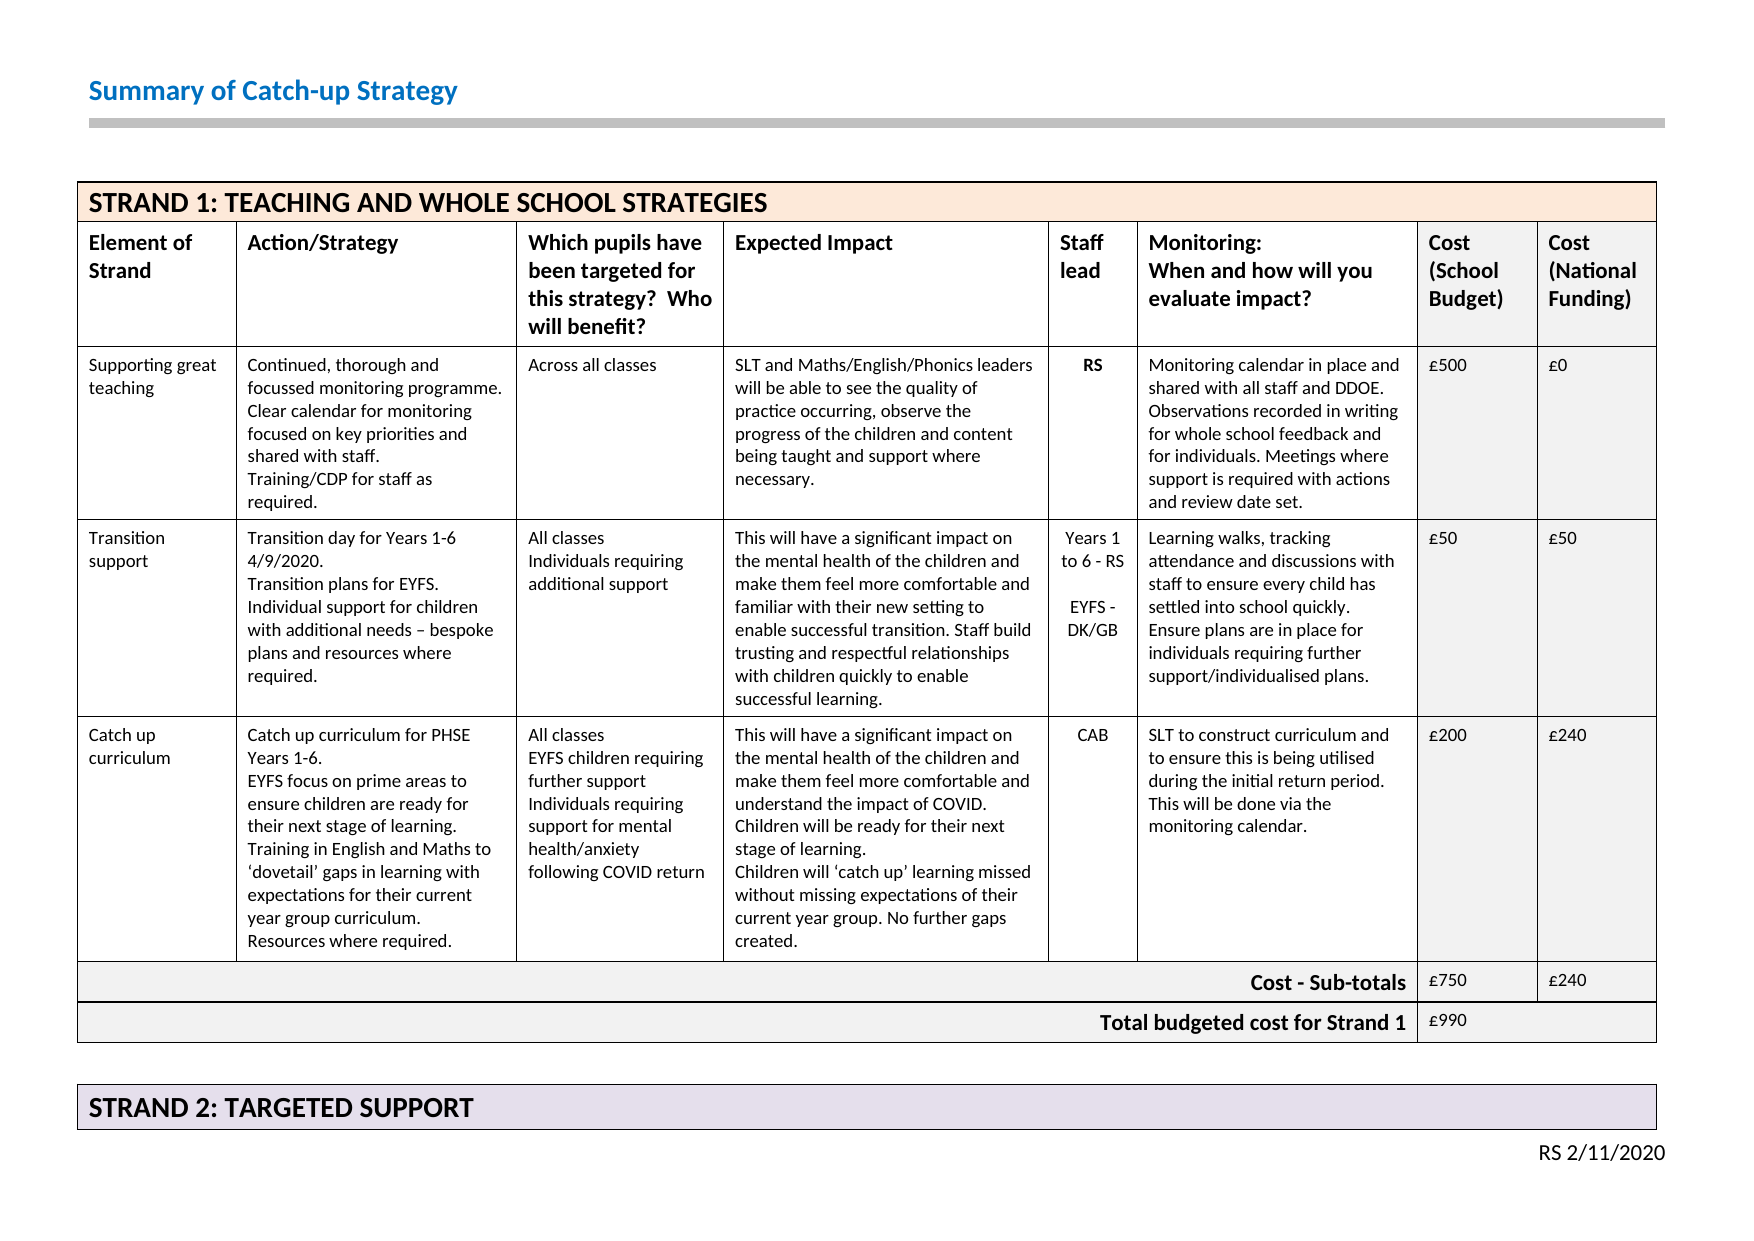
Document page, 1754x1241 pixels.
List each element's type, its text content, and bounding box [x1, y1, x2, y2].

table_cell CAB [1049, 717, 1137, 961]
table_cell Continued, thorough and focussed monitoring programme. Clear calendar for monitoring focused on key priorities and shared with staff. Training/CDP for staff as required. [237, 347, 516, 519]
table_cell Catch up curriculum for PHSE Years 1-6. EYFS focus on prime areas to ensure children are ready for their next stage of learning. Training in English and Maths to ‘dovetail’ gaps in learning with expectations for their current year group curriculum. Resources where required. [237, 717, 516, 961]
table_cell £990 [1418, 1003, 1656, 1042]
table_cell £0 [1538, 347, 1656, 519]
table_cell Monitoring calendar in place and shared with all staff and DDOE. Observations recorded in writing for whole school feedback and for individuals. Meetings where support is required with actions and review date set. [1138, 347, 1417, 519]
table_cell SLT to construct curriculum and to ensure this is being utilised during the initial return period. This will be done via the monitoring calendar. [1138, 717, 1417, 961]
table_cell £500 [1418, 347, 1537, 519]
table_cell Staff lead [1049, 222, 1137, 346]
table_cell £240 [1538, 717, 1656, 961]
table_cell SLT and Maths/English/Phonics leaders will be able to see the quality of practice occurring, observe the progress of the children and content being taught and support where necessary. [724, 347, 1048, 519]
table_header STRAND 2: TARGETED SUPPORT [78, 1085, 1656, 1129]
table_cell £50 [1418, 520, 1537, 716]
table_cell £200 [1418, 717, 1537, 961]
table_cell Transition day for Years 1-6 4/9/2020. Transition plans for EYFS. Individual support for children with additional needs – bespoke plans and resources where required. [237, 520, 516, 716]
table_cell RS [1049, 347, 1137, 519]
table_cell Cost (School Budget) [1418, 222, 1537, 346]
table_header STRAND 1: TEACHING AND WHOLE SCHOOL STRATEGIES [78, 183, 1656, 221]
table_cell This will have a significant impact on the mental health of the children and make them feel more comfortable and understand the impact of COVID. Children will be ready for their next stage of learning. Children will ‘catch up’ learning missed without missing expectations of their current year group. No further gaps created. [724, 717, 1048, 961]
table_cell Which pupils have been targeted for this strategy? Who will benefit? [517, 222, 723, 346]
table_cell Total budgeted cost for Strand 1 [78, 1003, 1417, 1042]
table_cell Catch up curriculum [78, 717, 236, 961]
table_cell This will have a significant impact on the mental health of the children and make them feel more comfortable and familiar with their new setting to enable successful transition. Staff build trusting and respectful relationships with children quickly to enable successful learning. [724, 520, 1048, 716]
table_cell Learning walks, tracking attendance and discussions with staff to ensure every child has settled into school quickly. Ensure plans are in place for individuals requiring further support/individualised plans. [1138, 520, 1417, 716]
table_cell Monitoring: When and how will you evaluate impact? [1138, 222, 1417, 346]
subtitle Summary of Catch-up Strategy [89, 72, 1665, 118]
table_cell Years 1 to 6 - RS EYFS - DK/GB [1049, 520, 1137, 716]
table_cell Transition support [78, 520, 236, 716]
table_cell All classes EYFS children requiring further support Individuals requiring support for mental health/anxiety following COVID return [517, 717, 723, 961]
table_cell Element of Strand [78, 222, 236, 346]
table_cell Supporting great teaching [78, 347, 236, 519]
table_cell Action/Strategy [237, 222, 516, 346]
table_cell Expected Impact [724, 222, 1048, 346]
table_cell £750 [1418, 962, 1537, 1001]
table_cell Cost (National Funding) [1538, 222, 1656, 346]
table_cell £240 [1538, 962, 1656, 1001]
table_cell Across all classes [517, 347, 723, 519]
table_cell £50 [1538, 520, 1656, 716]
table_cell All classes Individuals requiring additional support [517, 520, 723, 716]
table_cell Cost - Sub-totals [78, 962, 1417, 1001]
